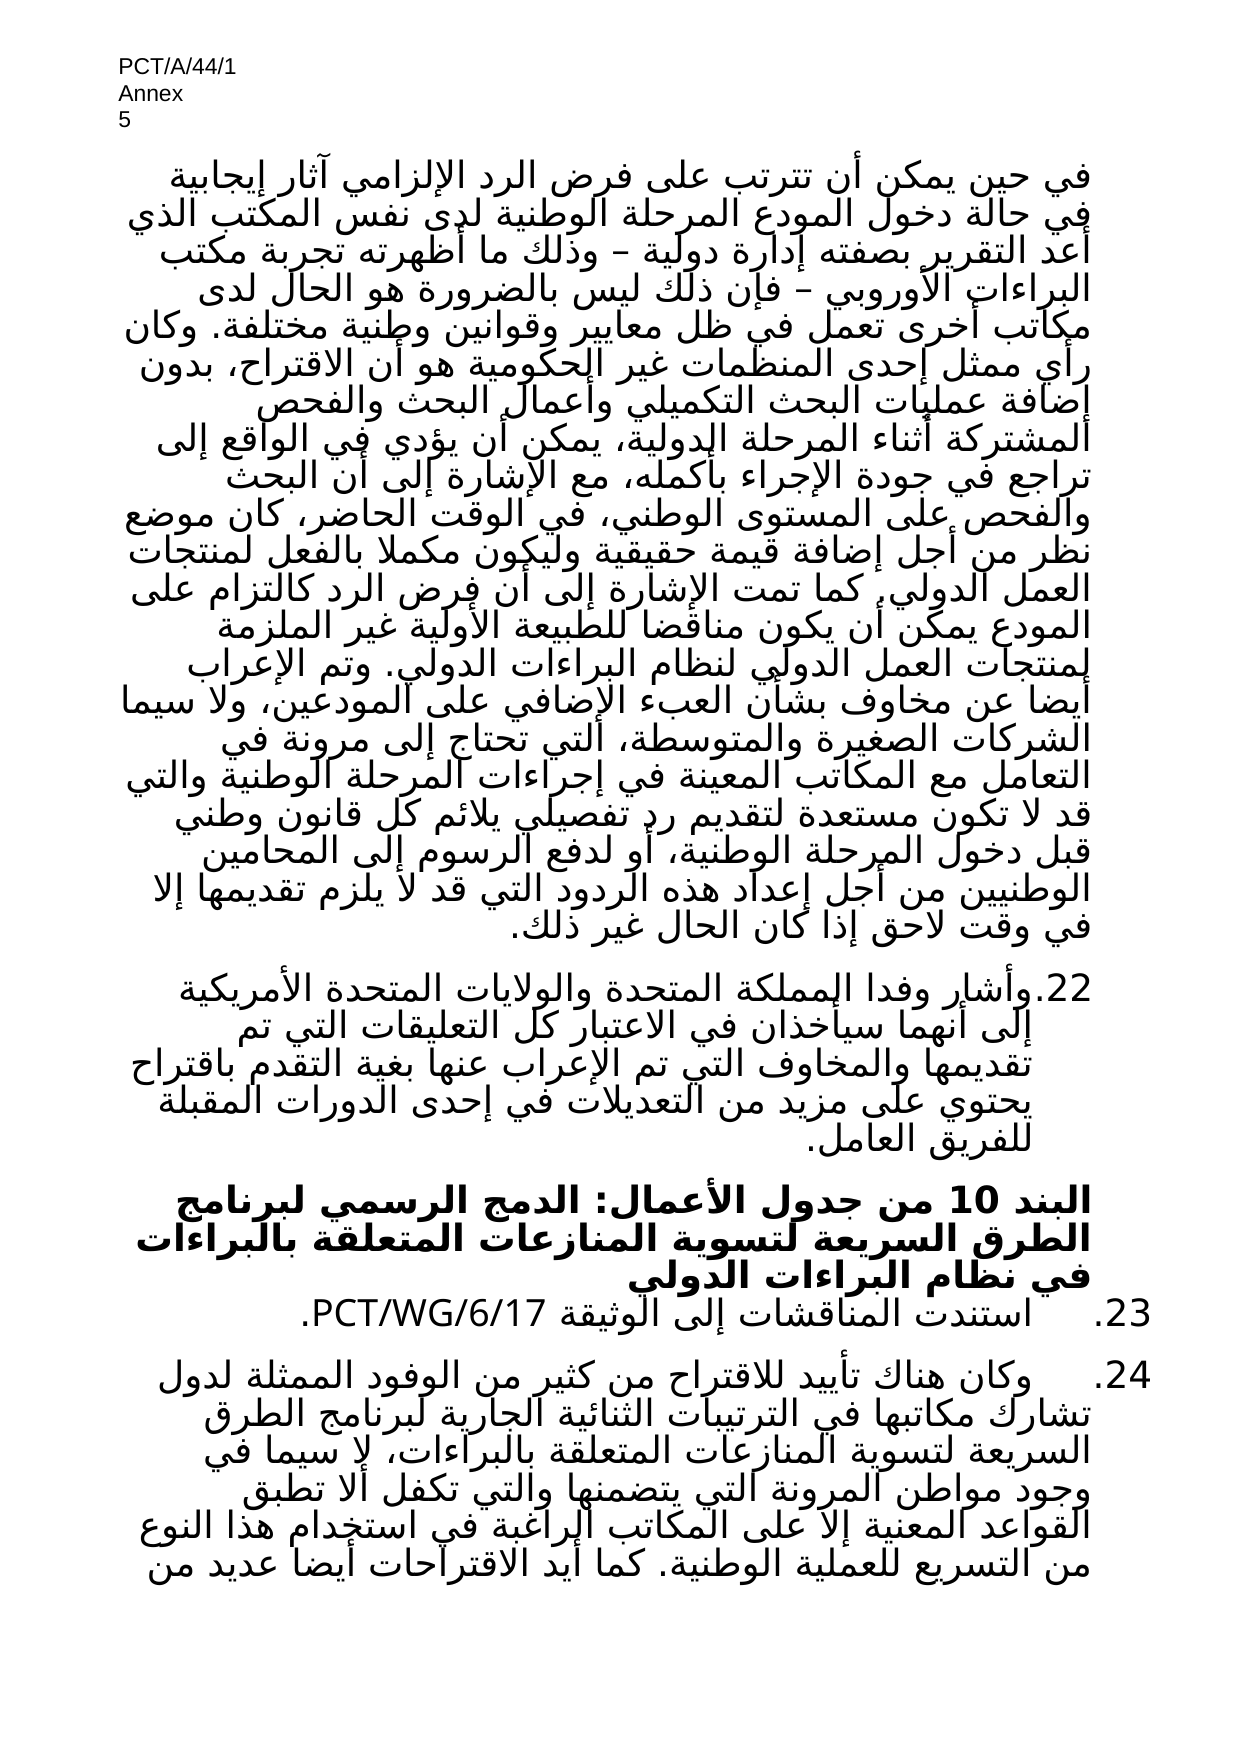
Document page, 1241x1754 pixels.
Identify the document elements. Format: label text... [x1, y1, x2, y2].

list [118, 158, 1092, 946]
list استندت المناقشات إلى الوثيقة PCT/WG/6/17. [118, 1296, 643, 1333]
list استندت المناقشات إلى الوثيقة PCT/WG/6/17. [630, 1296, 1092, 1333]
list البند 10 من جدول الأعمال: الدمج الرسمي لبرنامج الطرق السريعة لتسوية المنازعات المتعلقة بالبراءات في نظام البراءات الدولي [118, 1183, 1092, 1296]
list وأشار وفدا المملكة المتحدة والولايات المتحدة الأمريكية إلى أنهما سيأخذان في الاعتبار كل التعليقات التي تم تقديمها والمخاوف التي تم الإعراب عنها بغية التقدم باقتراح يحتوي على مزيد من التعديلات في إحدى الدورات المقبلة للفريق العامل. [118, 971, 1033, 1158]
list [118, 1358, 1092, 1583]
